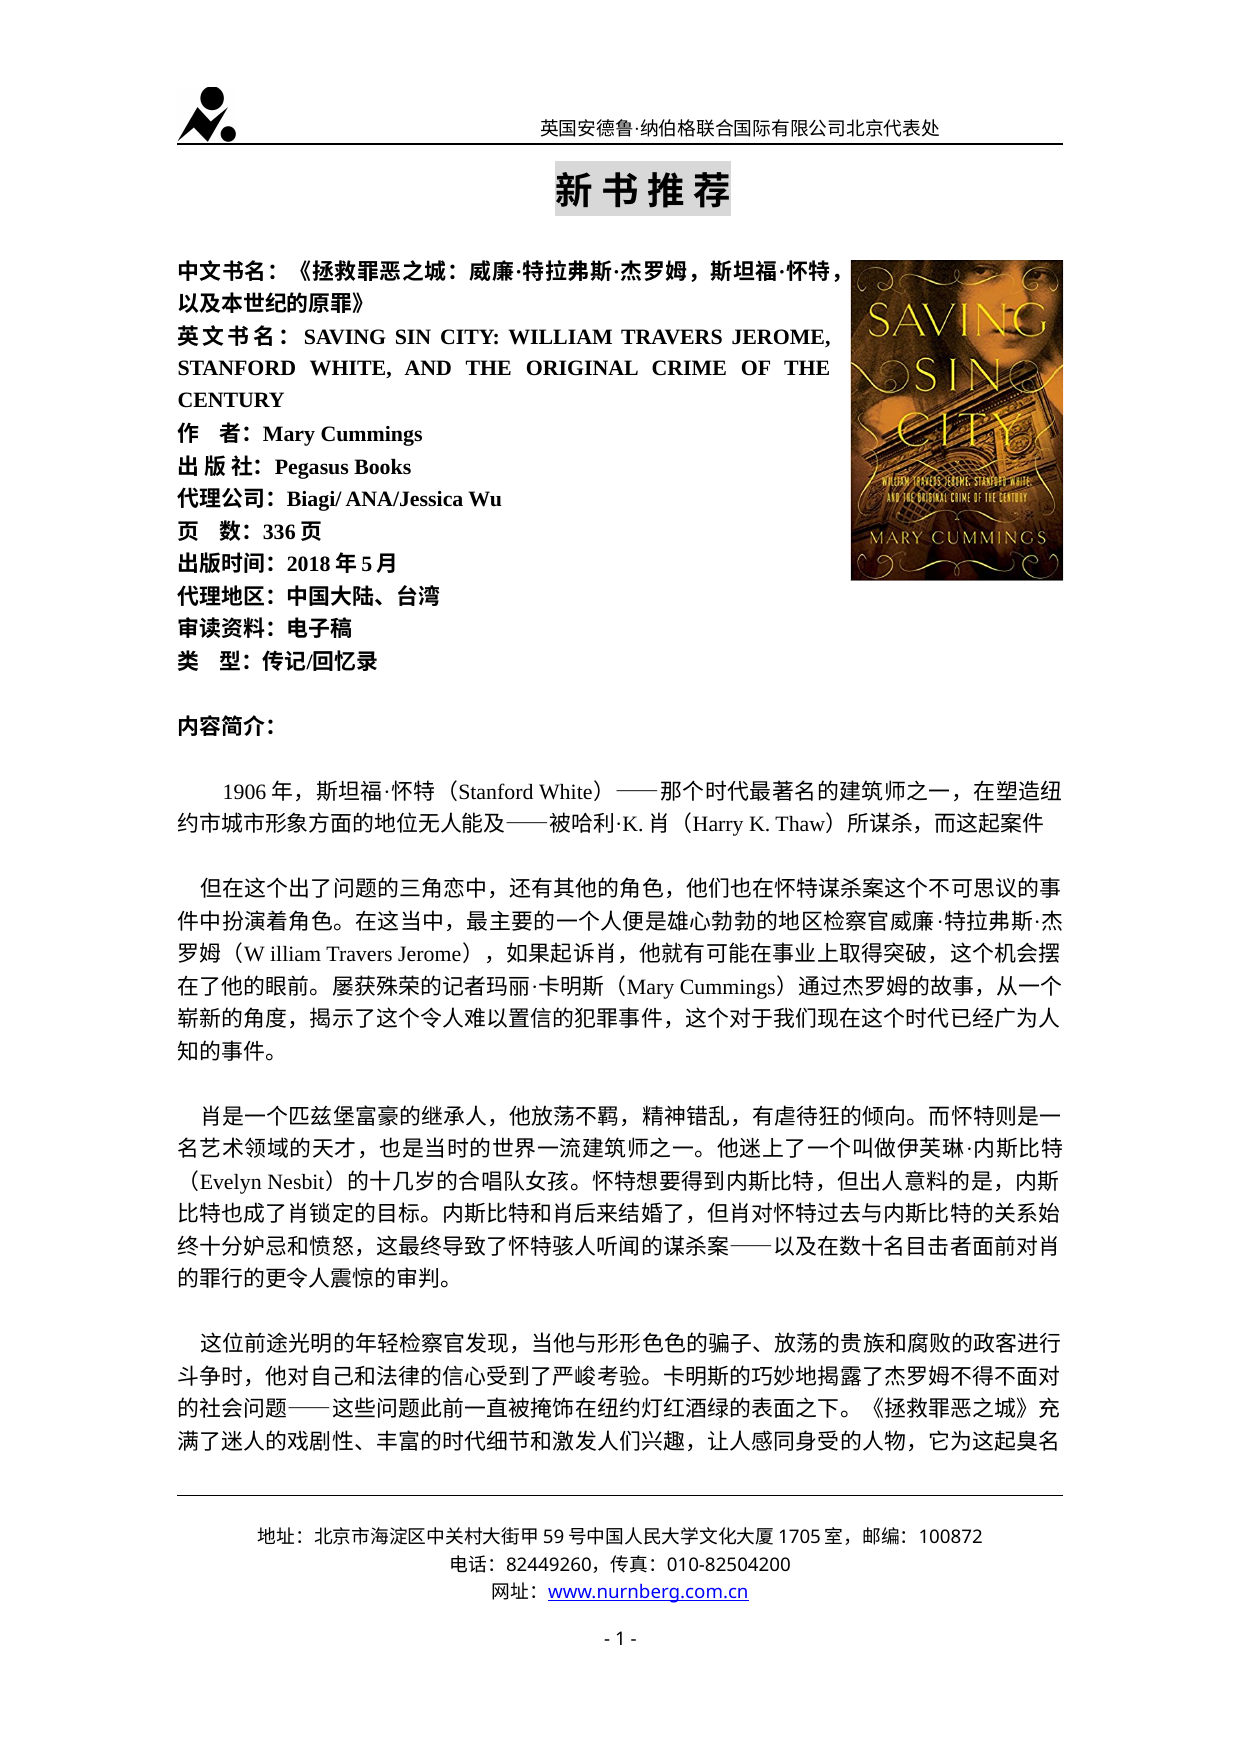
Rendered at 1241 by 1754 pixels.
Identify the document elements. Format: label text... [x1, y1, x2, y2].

text 代理公司：Biagi/ ANA/Jessica Wu [177, 481, 1063, 513]
text 作 者：Mary Cummings [177, 416, 1063, 448]
text 中文书名：《拯救罪恶之城：威廉·特拉弗斯·杰罗姆，斯坦福·怀特，以及本世纪的原罪》 [177, 253, 1063, 318]
text 出 版 社：Pegasus Books [177, 448, 1063, 481]
text 新 书 推 荐 [177, 156, 1063, 221]
text 1906年，斯坦福·怀特（Stanford White）——那个时代最著名的建筑师之一，在塑造纽约市城市形象方面的地位无人能及——被哈利·K. 肖（Harry K. Thaw）所谋杀，而这起案件 [177, 773, 1063, 838]
text 代理地区：中国大陆、台湾 [177, 578, 1063, 611]
text 出版时间：2018年5月 [177, 546, 1063, 578]
picture [177, 87, 236, 142]
text 页 数：336页 [177, 513, 1063, 546]
text 内容简介： [177, 708, 1063, 741]
text 类 型：传记/回忆录 [177, 643, 1063, 676]
text 英文书名：SAVING SIN CITY: WILLIAM TRAVERS JEROME, STANFORD WHITE, AND THE ORIGINAL CRIME OF THE CENTURY [177, 318, 1063, 416]
text 但在这个出了问题的三角恋中，还有其他的角色，他们也在怀特谋杀案这个不可思议的事件中扮演着角色。在这当中，最主要的一个人便是雄心勃勃的地区检察官威廉·特拉弗斯·杰罗姆（W illiam Travers Jerome），如果起诉肖，他就有可能在事业上取得突破，这个机会摆在了他的眼前。屡获殊荣的记者玛丽·卡明斯（Mary Cummings）通过杰罗姆的故事，从一个崭新的角度，揭示了这个令人难以置信的犯罪事件，这个对于我们现在这个时代已经广为人知的事件。 [177, 871, 1063, 1066]
text 肖是一个匹兹堡富豪的继承人，他放荡不羁，精神错乱，有虐待狂的倾向。而怀特则是一名艺术领域的天才，也是当时的世界一流建筑师之一。他迷上了一个叫做伊芙琳·内斯比特（Evelyn Nesbit）的十几岁的合唱队女孩。怀特想要得到内斯比特，但出人意料的是，内斯比特也成了肖锁定的目标。内斯比特和肖后来结婚了，但肖对怀特过去与内斯比特的关系始终十分妒忌和愤怒，这最终导致了怀特骇人听闻的谋杀案——以及在数十名目击者面前对肖的罪行的更令人震惊的审判。 [177, 1098, 1063, 1293]
text 审读资料：电子稿 [177, 611, 1063, 643]
